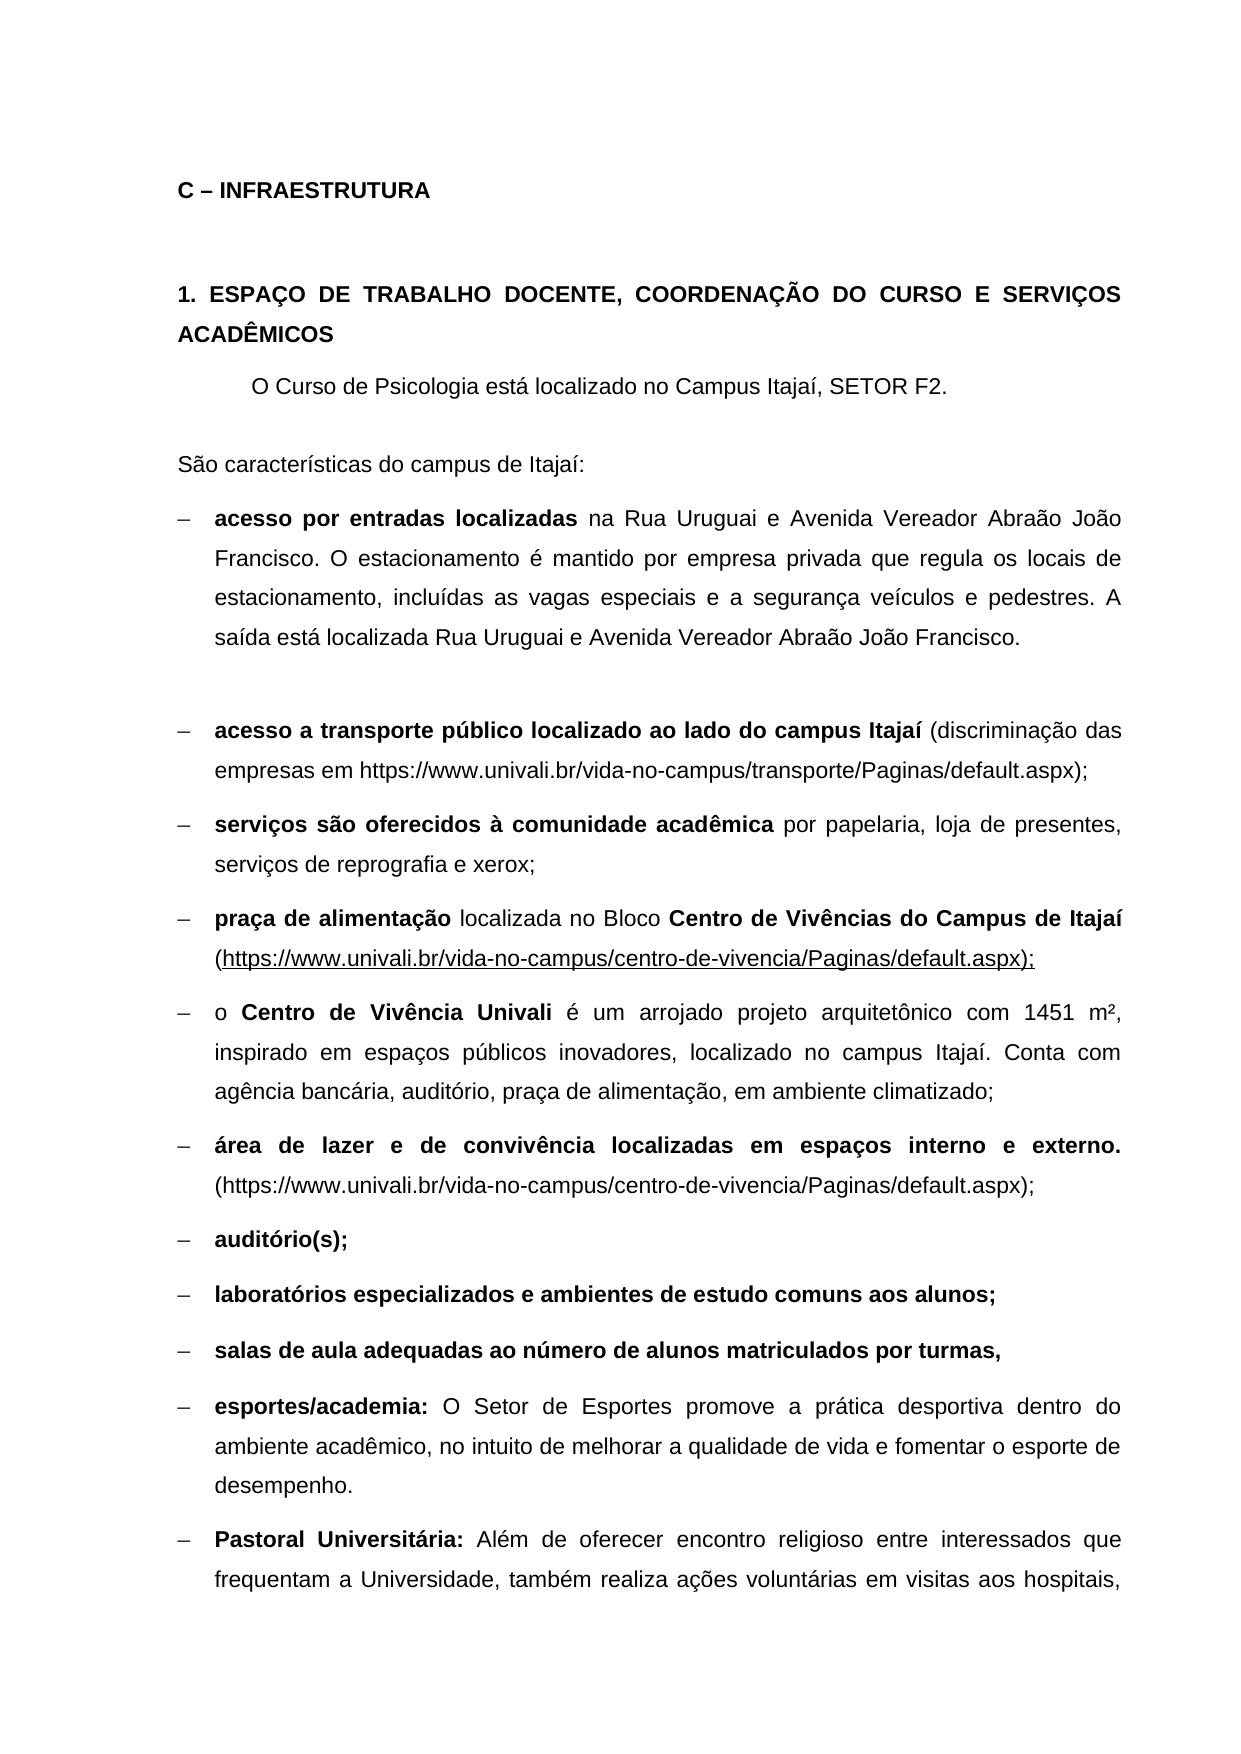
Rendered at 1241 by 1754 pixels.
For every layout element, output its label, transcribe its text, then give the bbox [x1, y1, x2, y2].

list área de lazer e de convivência localizadas em espaços interno e externo. (https://www.univali.br/vida-no-campus/centro-de-vivencia/Paginas/default.aspx); [177, 1130, 1122, 1198]
list praça de alimentação localizada no Bloco Centro de Vivências do Campus de Itajaí (https://www.univali.br/vida-no-campus/centro-de-vivencia/Paginas/default.aspx); [177, 903, 1122, 971]
text 1. ESPAÇO DE TRABALHO DOCENTE, COORDENAÇÃO DO CURSO E SERVIÇOS ACADÊMICOS [177, 281, 1122, 347]
text C – INFRAESTRUTURA [177, 177, 1122, 203]
list o Centro de Vivência Univali é um arrojado projeto arquitetônico com 1451 m², inspirado em espaços públicos inovadores, localizado no campus Itajaí. Conta com agência bancária, auditório, praça de alimentação, em ambiente climatizado; [177, 997, 1122, 1104]
list salas de aula adequadas ao número de alunos matriculados por turmas, [177, 1335, 1122, 1364]
list esportes/academia: O Setor de Esportes promove a prática desportiva dentro do ambiente acadêmico, no intuito de melhorar a qualidade de vida e fomentar o esporte de desempenho. [177, 1391, 1122, 1498]
text O Curso de Psicologia está localizado no Campus Itajaí, SETOR F2. [177, 373, 1122, 399]
list acesso a transporte público localizado ao lado do campus Itajaí (discriminação das empresas em https://www.univali.br/vida-no-campus/transporte/Paginas/default.aspx); [177, 715, 1122, 783]
list auditório(s); [177, 1224, 1122, 1253]
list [177, 1524, 1122, 1592]
text São características do campus de Itajaí: [177, 451, 1122, 477]
list acesso por entradas localizadas na Rua Uruguai e Avenida Vereador Abraão João Francisco. O estacionamento é mantido por empresa privada que regula os locais de estacionamento, incluídas as vagas especiais e a segurança veículos e pedestres. A saída está localizada Rua Uruguai e Avenida Vereador Abraão João Francisco. [177, 503, 1122, 650]
list serviços são oferecidos à comunidade acadêmica por papelaria, loja de presentes, serviços de reprografia e xerox; [177, 809, 1122, 877]
list laboratórios especializados e ambientes de estudo comuns aos alunos; [177, 1279, 1122, 1308]
